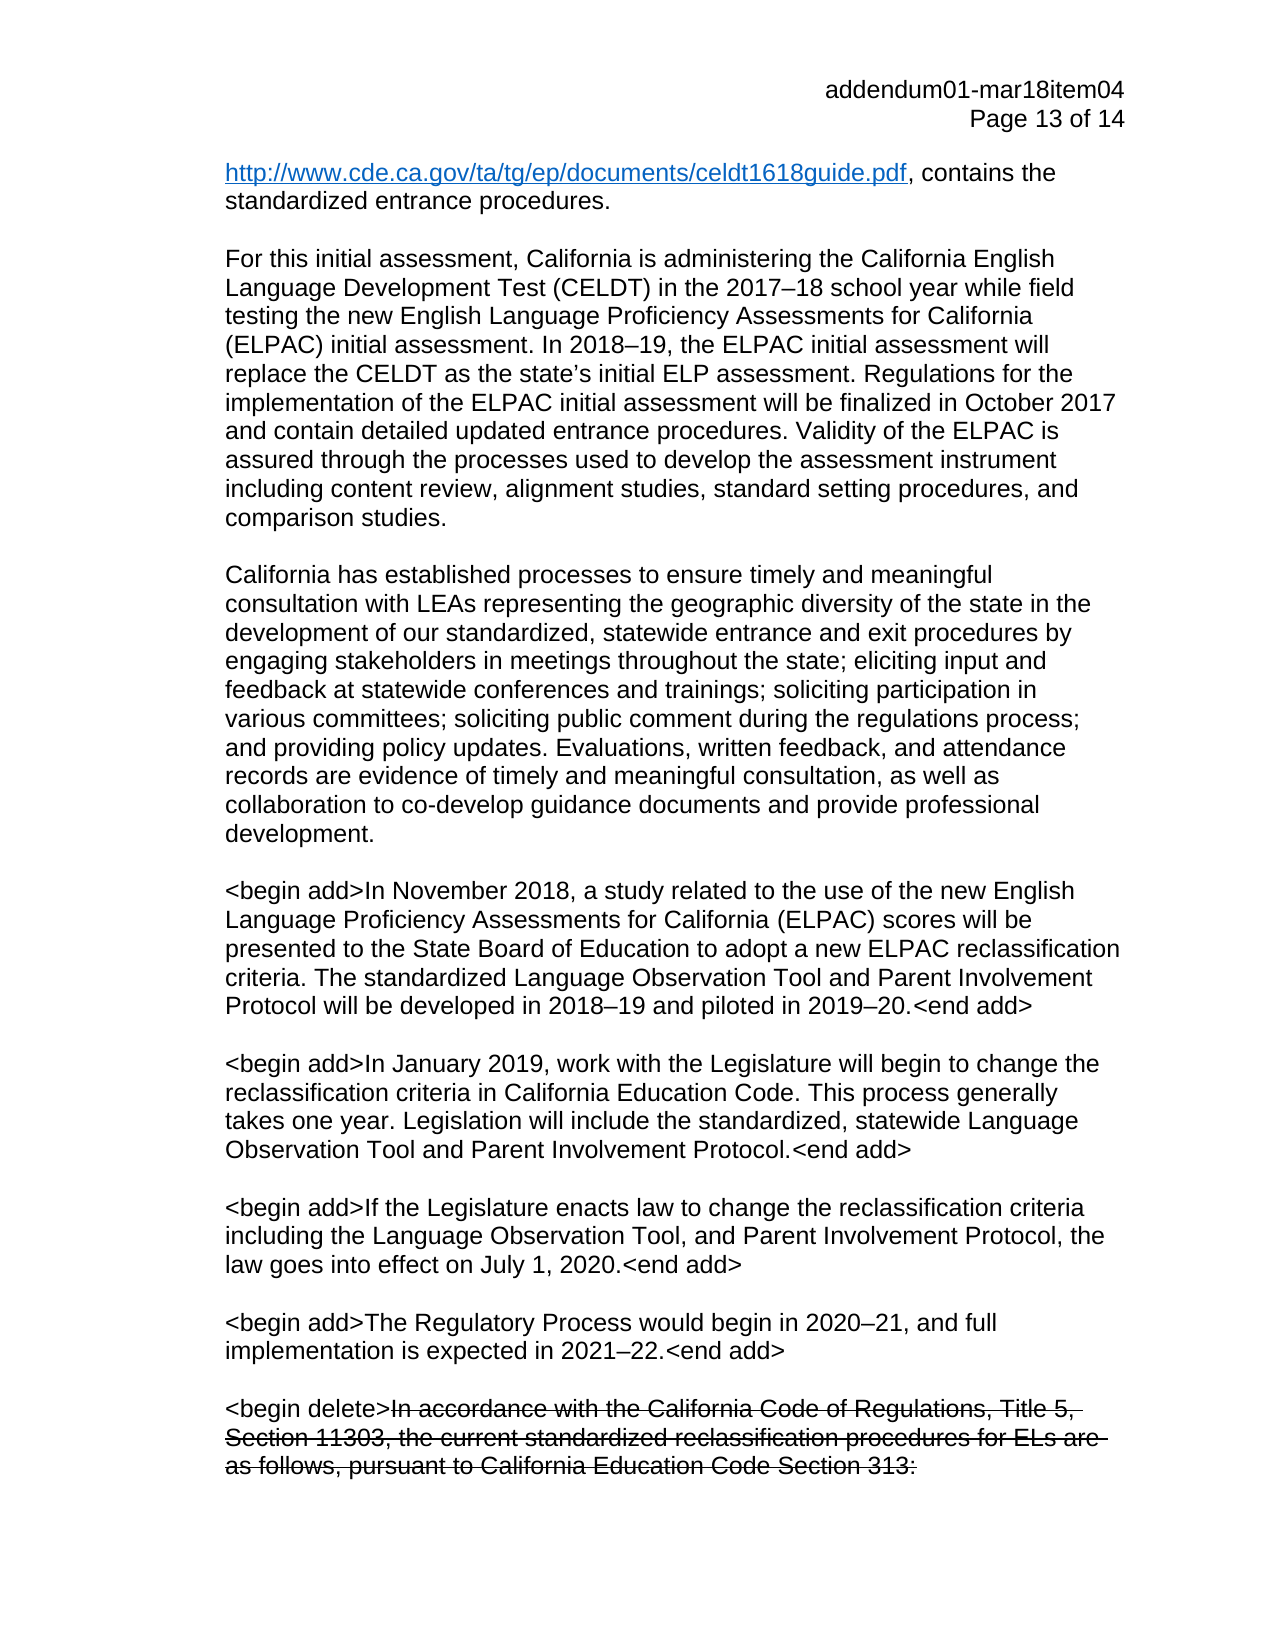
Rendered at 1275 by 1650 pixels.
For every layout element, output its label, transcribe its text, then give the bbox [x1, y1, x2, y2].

text <begin add>In November 2018, a study related to the use of the new English Language Proficiency Assessments for California (ELPAC) scores will be presented to the State Board of Education to adopt a new ELPAC reclassification criteria. The standardized Language Observation Tool and Parent Involvement Protocol will be developed in 2018–19 and piloted in 2019–20.<end add> [225, 876, 1125, 1020]
text California has established processes to ensure timely and meaningful consultation with LEAs representing the geographic diversity of the state in the development of our standardized, statewide entrance and exit procedures by engaging stakeholders in meetings throughout the state; eliciting input and feedback at statewide conferences and trainings; soliciting participation in various committees; soliciting public comment during the regulations process; and providing policy updates. Evaluations, written feedback, and attendance records are evidence of timely and meaningful consultation, as well as collaboration to co-develop guidance documents and provide professional development. [225, 560, 1125, 847]
text <begin add>In January 2019, work with the Legislature will begin to change the reclassification criteria in California Education Code. This process generally takes one year. Legislation will include the standardized, statewide Language Observation Tool and Parent Involvement Protocol.<end add> [225, 1049, 1125, 1164]
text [225, 157, 1125, 215]
text <begin add>The Regulatory Process would begin in 2020–21, and full implementation is expected in 2021–22.<end add> [225, 1307, 1125, 1365]
text For this initial assessment, California is administering the California English Language Development Test (CELDT) in the 2017–18 school year while field testing the new English Language Proficiency Assessments for California (ELPAC) initial assessment. In 2018–19, the ELPAC initial assessment will replace the CELDT as the state’s initial ELP assessment. Regulations for the implementation of the ELPAC initial assessment will be finalized in October 2017 and contain detailed updated entrance procedures. Validity of the ELPAC is assured through the processes used to develop the assessment instrument including content review, alignment studies, standard setting procedures, and comparison studies. [225, 244, 1125, 531]
text <begin delete>In accordance with the California Code of Regulations, Title 5, Section 11303, the current standardized reclassification procedures for ELs are as follows, pursuant to California Education Code Section 313: [225, 1394, 1125, 1480]
text <begin add>If the Legislature enacts law to change the reclassification criteria including the Language Observation Tool, and Parent Involvement Protocol, the law goes into effect on July 1, 2020.<end add> [225, 1192, 1125, 1279]
